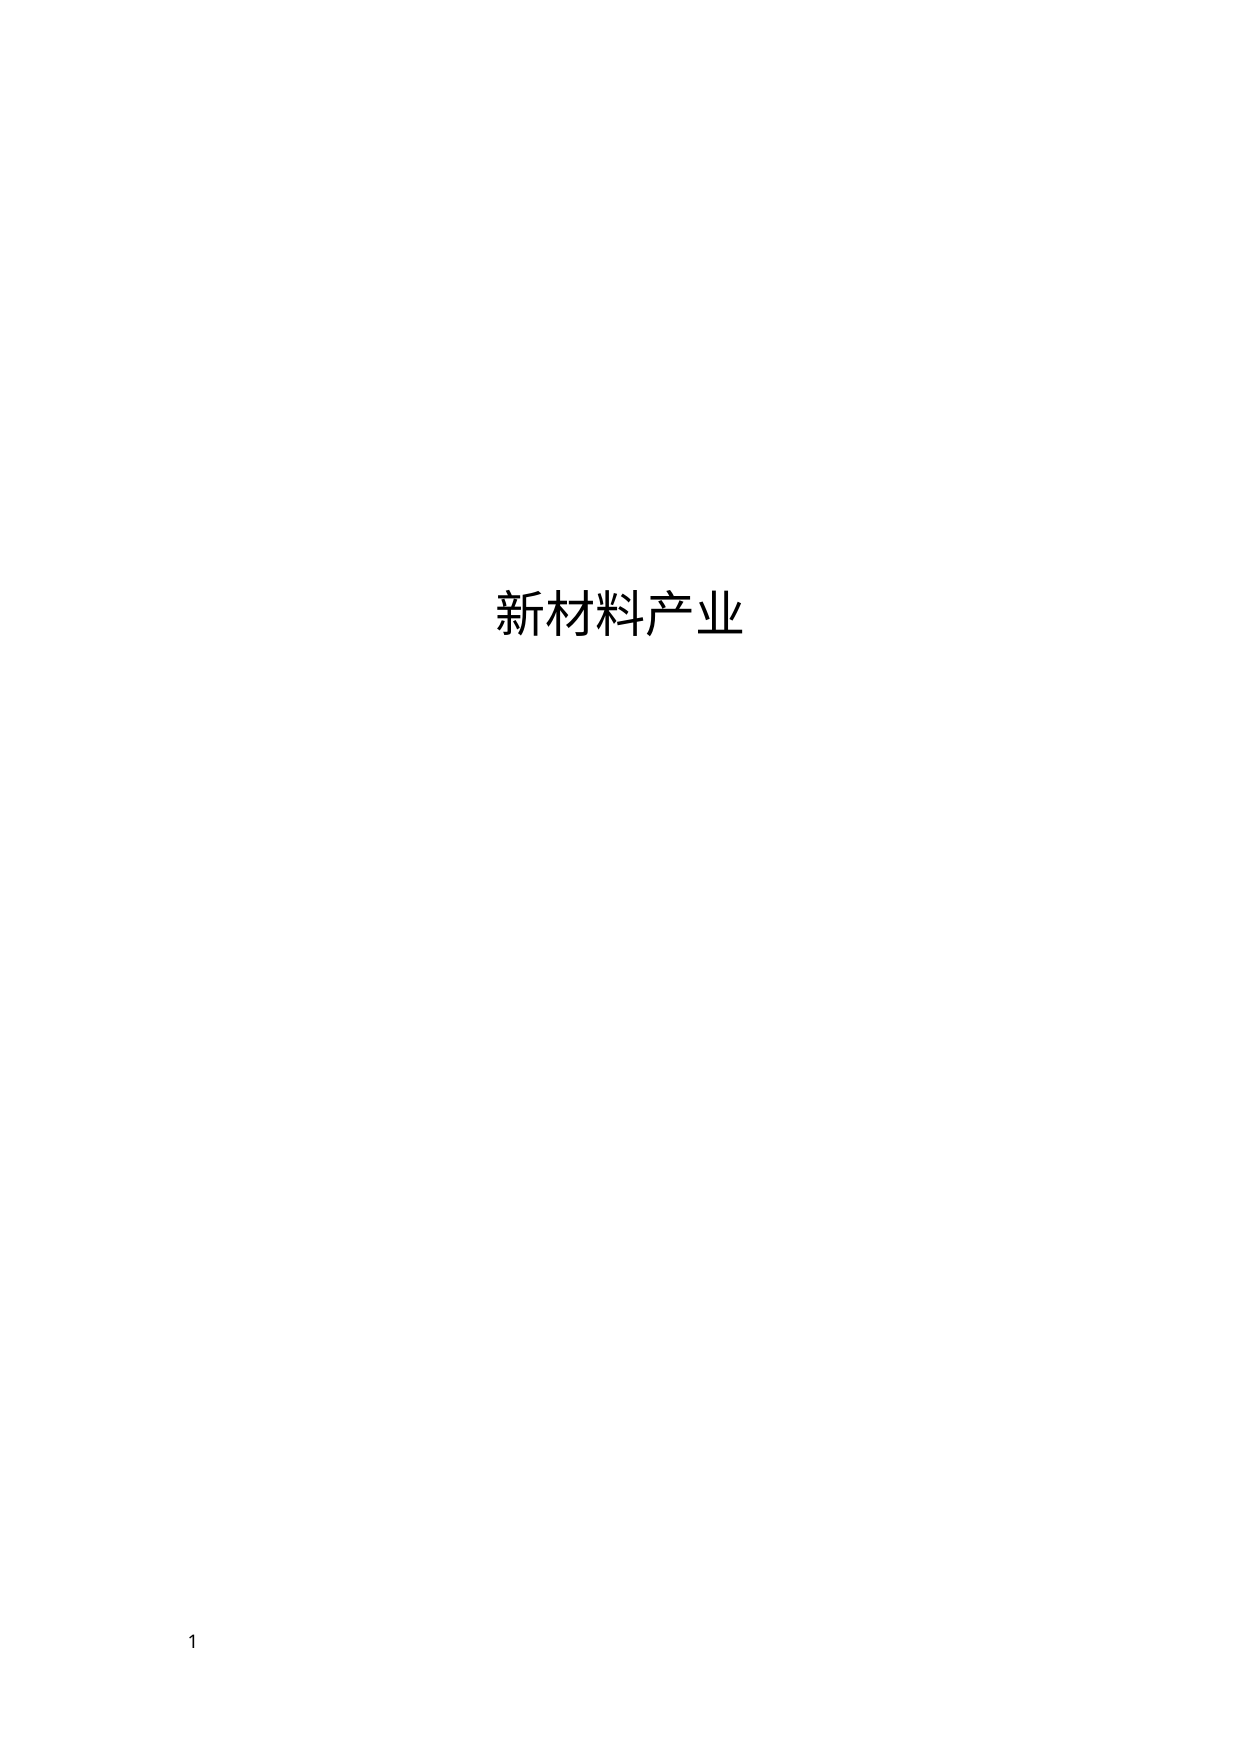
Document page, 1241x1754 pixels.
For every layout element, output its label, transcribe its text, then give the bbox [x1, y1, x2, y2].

text 新材料产业 [187, 562, 1053, 659]
